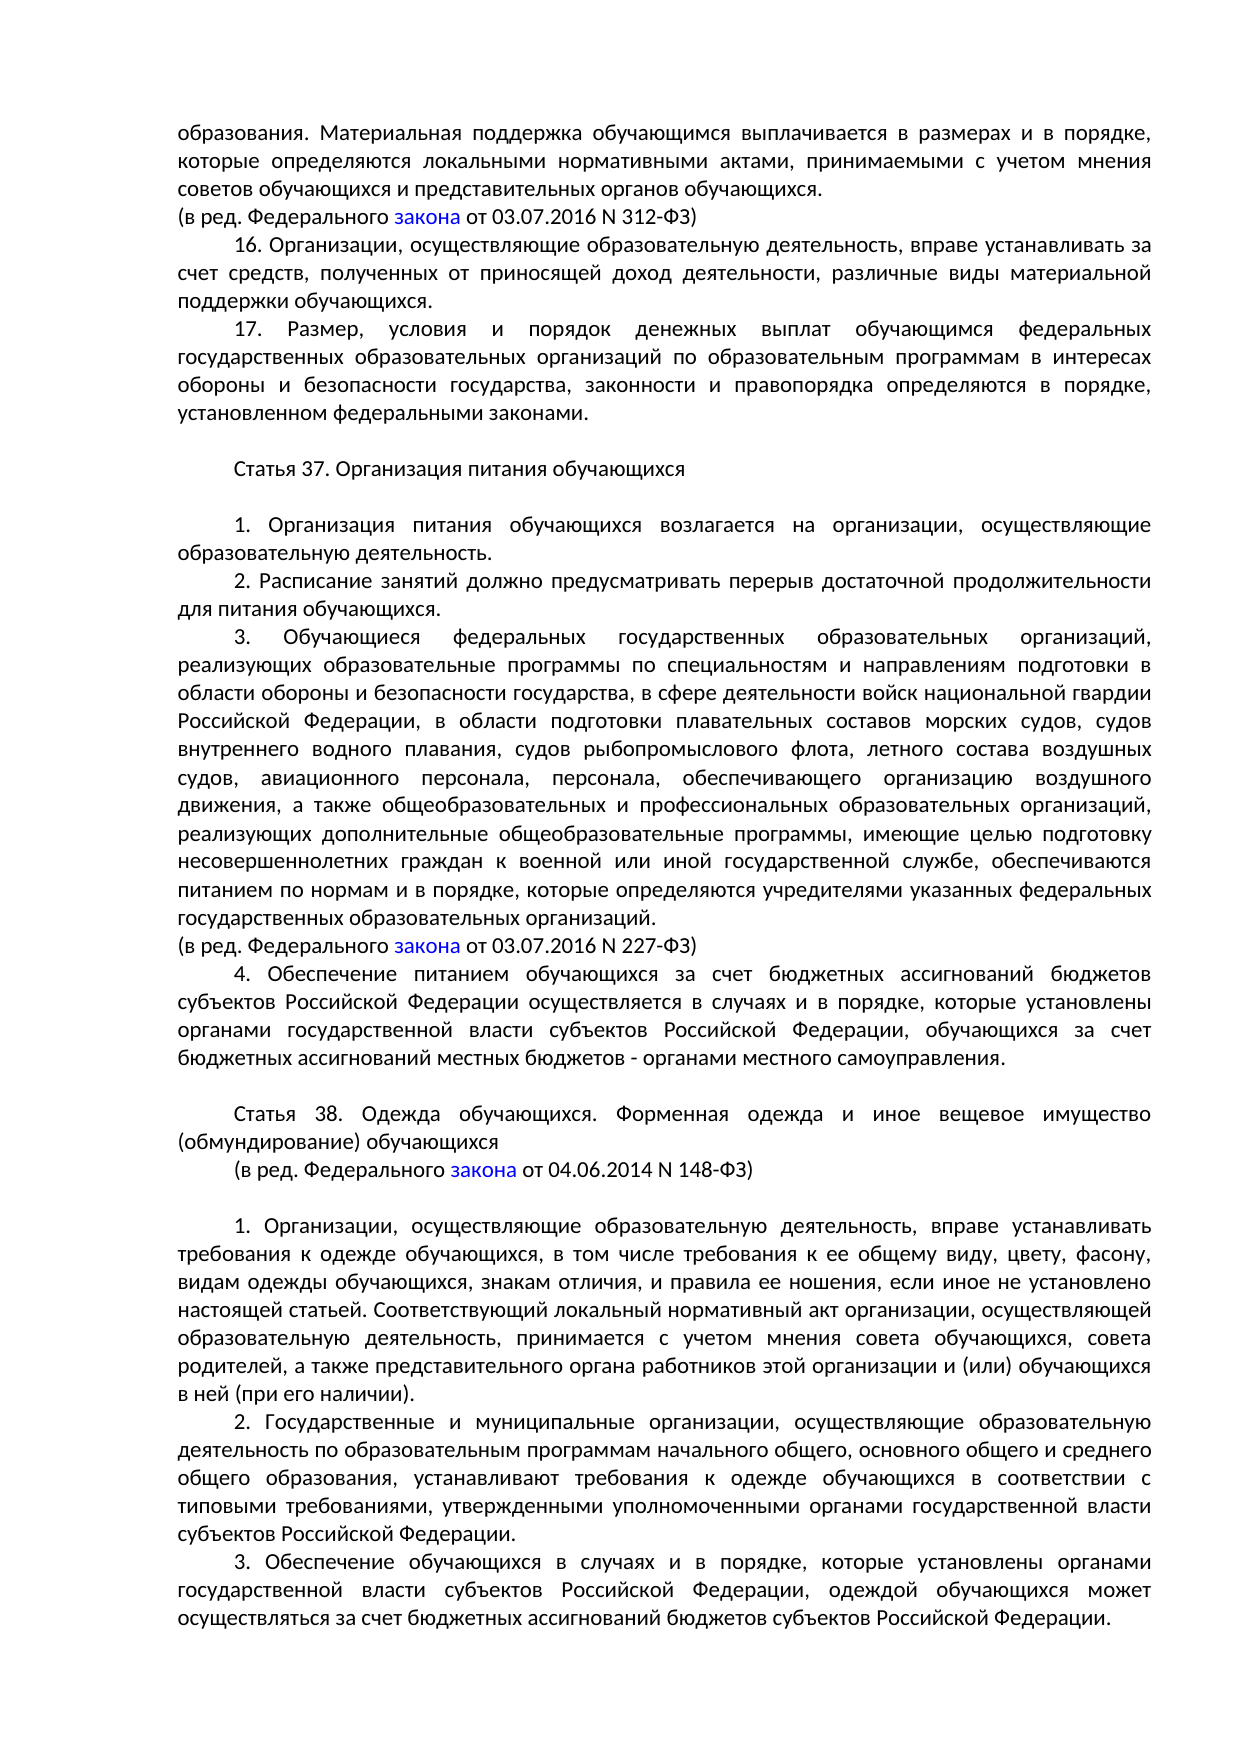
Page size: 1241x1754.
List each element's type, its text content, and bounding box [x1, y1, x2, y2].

text 4. Обеспечение питанием обучающихся за счет бюджетных ассигнований бюджетов субъектов Российской Федерации осуществляется в случаях и в порядке, которые установлены органами государственной власти субъектов Российской Федерации, обучающихся за счет бюджетных ассигнований местных бюджетов - органами местного самоуправления. [177, 959, 1152, 1071]
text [177, 118, 1152, 202]
text 2. Расписание занятий должно предусматривать перерыв достаточной продолжительности для питания обучающихся. [177, 566, 1152, 622]
text Статья 38. Одежда обучающихся. Форменная одежда и иное вещевое имущество (обмундирование) обучающихся [177, 1099, 1152, 1155]
text 16. Организации, осуществляющие образовательную деятельность, вправе устанавливать за счет средств, полученных от приносящей доход деятельности, различные виды материальной поддержки обучающихся. [177, 230, 1152, 314]
text 2. Государственные и муниципальные организации, осуществляющие образовательную деятельность по образовательным программам начального общего, основного общего и среднего общего образования, устанавливают требования к одежде обучающихся в соответствии с типовыми требованиями, утвержденными уполномоченными органами государственной власти субъектов Российской Федерации. [177, 1407, 1152, 1547]
text Статья 37. Организация питания обучающихся [177, 454, 1152, 482]
text (в ред. Федерального закона от 03.07.2016 N 227-ФЗ) [177, 931, 1152, 959]
text 3. Обеспечение обучающихся в случаях и в порядке, которые установлены органами государственной власти субъектов Российской Федерации, одеждой обучающихся может осуществляться за счет бюджетных ассигнований бюджетов субъектов Российской Федерации. [177, 1547, 1152, 1631]
text 1. Организация питания обучающихся возлагается на организации, осуществляющие образовательную деятельность. [177, 510, 1152, 566]
text 3. Обучающиеся федеральных государственных образовательных организаций, реализующих образовательные программы по специальностям и направлениям подготовки в области обороны и безопасности государства, в сфере деятельности войск национальной гвардии Российской Федерации, в области подготовки плавательных составов морских судов, судов внутреннего водного плавания, судов рыбопромыслового флота, летного состава воздушных судов, авиационного персонала, персонала, обеспечивающего организацию воздушного движения, а также общеобразовательных и профессиональных образовательных организаций, реализующих дополнительные общеобразовательные программы, имеющие целью подготовку несовершеннолетних граждан к военной или иной государственной службе, обеспечиваются питанием по нормам и в порядке, которые определяются учредителями указанных федеральных государственных образовательных организаций. [177, 622, 1152, 931]
text (в ред. Федерального закона от 04.06.2014 N 148-ФЗ) [177, 1155, 1152, 1183]
text (в ред. Федерального закона от 03.07.2016 N 312-ФЗ) [177, 202, 1152, 230]
text 17. Размер, условия и порядок денежных выплат обучающимся федеральных государственных образовательных организаций по образовательным программам в интересах обороны и безопасности государства, законности и правопорядка определяются в порядке, установленном федеральными законами. [177, 314, 1152, 426]
text 1. Организации, осуществляющие образовательную деятельность, вправе устанавливать требования к одежде обучающихся, в том числе требования к ее общему виду, цвету, фасону, видам одежды обучающихся, знакам отличия, и правила ее ношения, если иное не установлено настоящей статьей. Соответствующий локальный нормативный акт организации, осуществляющей образовательную деятельность, принимается с учетом мнения совета обучающихся, совета родителей, а также представительного органа работников этой организации и (или) обучающихся в ней (при его наличии). [177, 1211, 1152, 1407]
